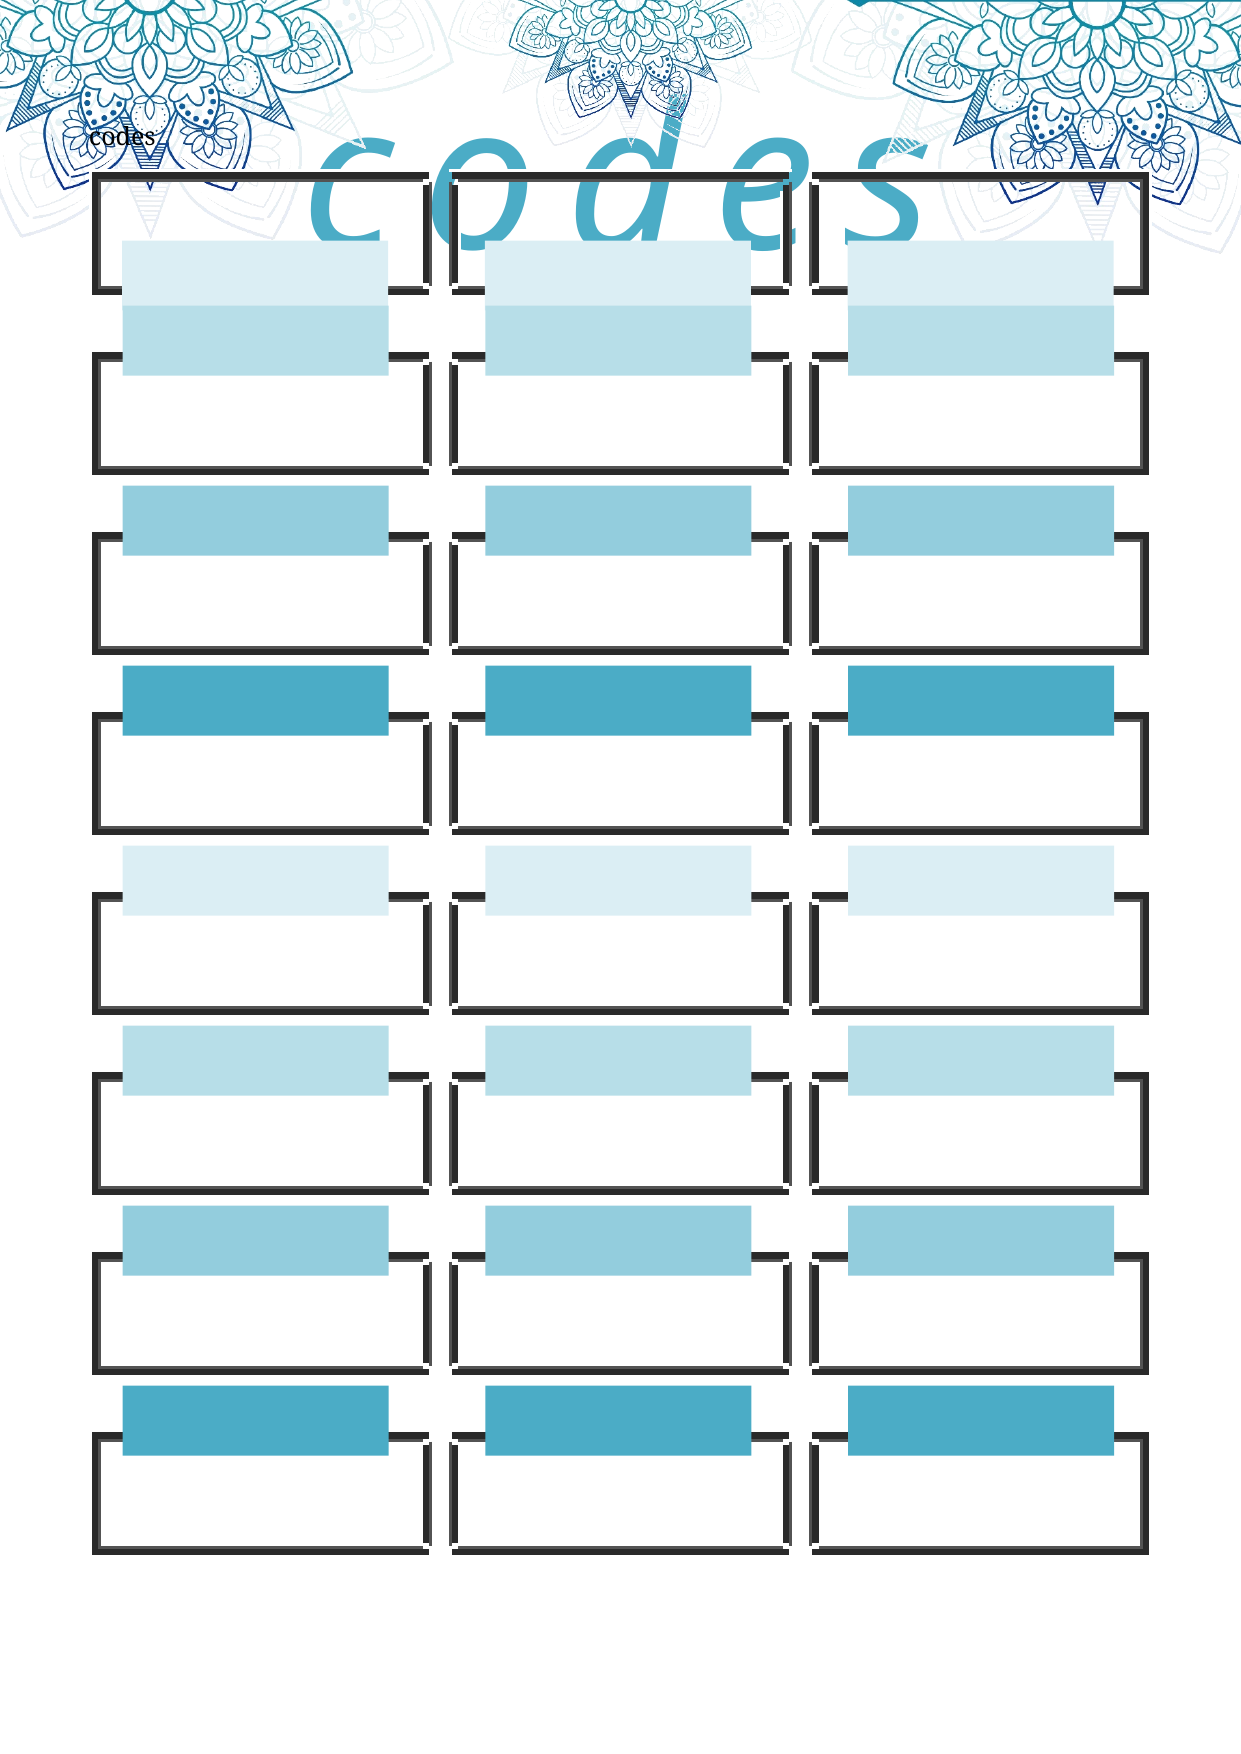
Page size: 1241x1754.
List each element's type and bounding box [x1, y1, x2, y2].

table_header [101, 1079, 426, 1186]
table_header [815, 719, 1140, 826]
table_header [786, 1249, 815, 1366]
table_header [455, 899, 786, 1006]
table_header [101, 899, 426, 1006]
table_header [815, 1439, 1140, 1546]
table_header [455, 1079, 786, 1186]
table_header [101, 179, 426, 286]
table_header [455, 179, 786, 286]
table_header [455, 1439, 786, 1546]
table_header [815, 539, 1140, 646]
table_header [426, 1249, 455, 1366]
table_header [455, 359, 786, 466]
table_header [426, 169, 455, 286]
table_header [426, 709, 455, 826]
table_header [786, 709, 815, 826]
table_header [101, 1439, 426, 1546]
table_header [426, 1069, 455, 1186]
table_header [101, 359, 426, 466]
table_header [786, 1069, 815, 1186]
table_header [426, 1429, 455, 1546]
table_header [455, 539, 786, 646]
table_header [786, 349, 815, 466]
table_header [101, 1259, 426, 1366]
table_header [786, 889, 815, 1006]
table_header [815, 899, 1140, 1006]
picture [0, 0, 1241, 276]
table_header [786, 169, 815, 286]
table_header [426, 349, 455, 466]
table_header [815, 1079, 1140, 1186]
table_header [815, 359, 1140, 466]
table_header [786, 529, 815, 646]
table_header [455, 1259, 786, 1366]
table_header [815, 179, 1140, 286]
table_header [455, 719, 786, 826]
table_header [101, 539, 426, 646]
table_header [786, 1429, 815, 1546]
table_header [426, 529, 455, 646]
table_header [101, 719, 426, 826]
table_header [426, 889, 455, 1006]
table_header [815, 1259, 1140, 1366]
